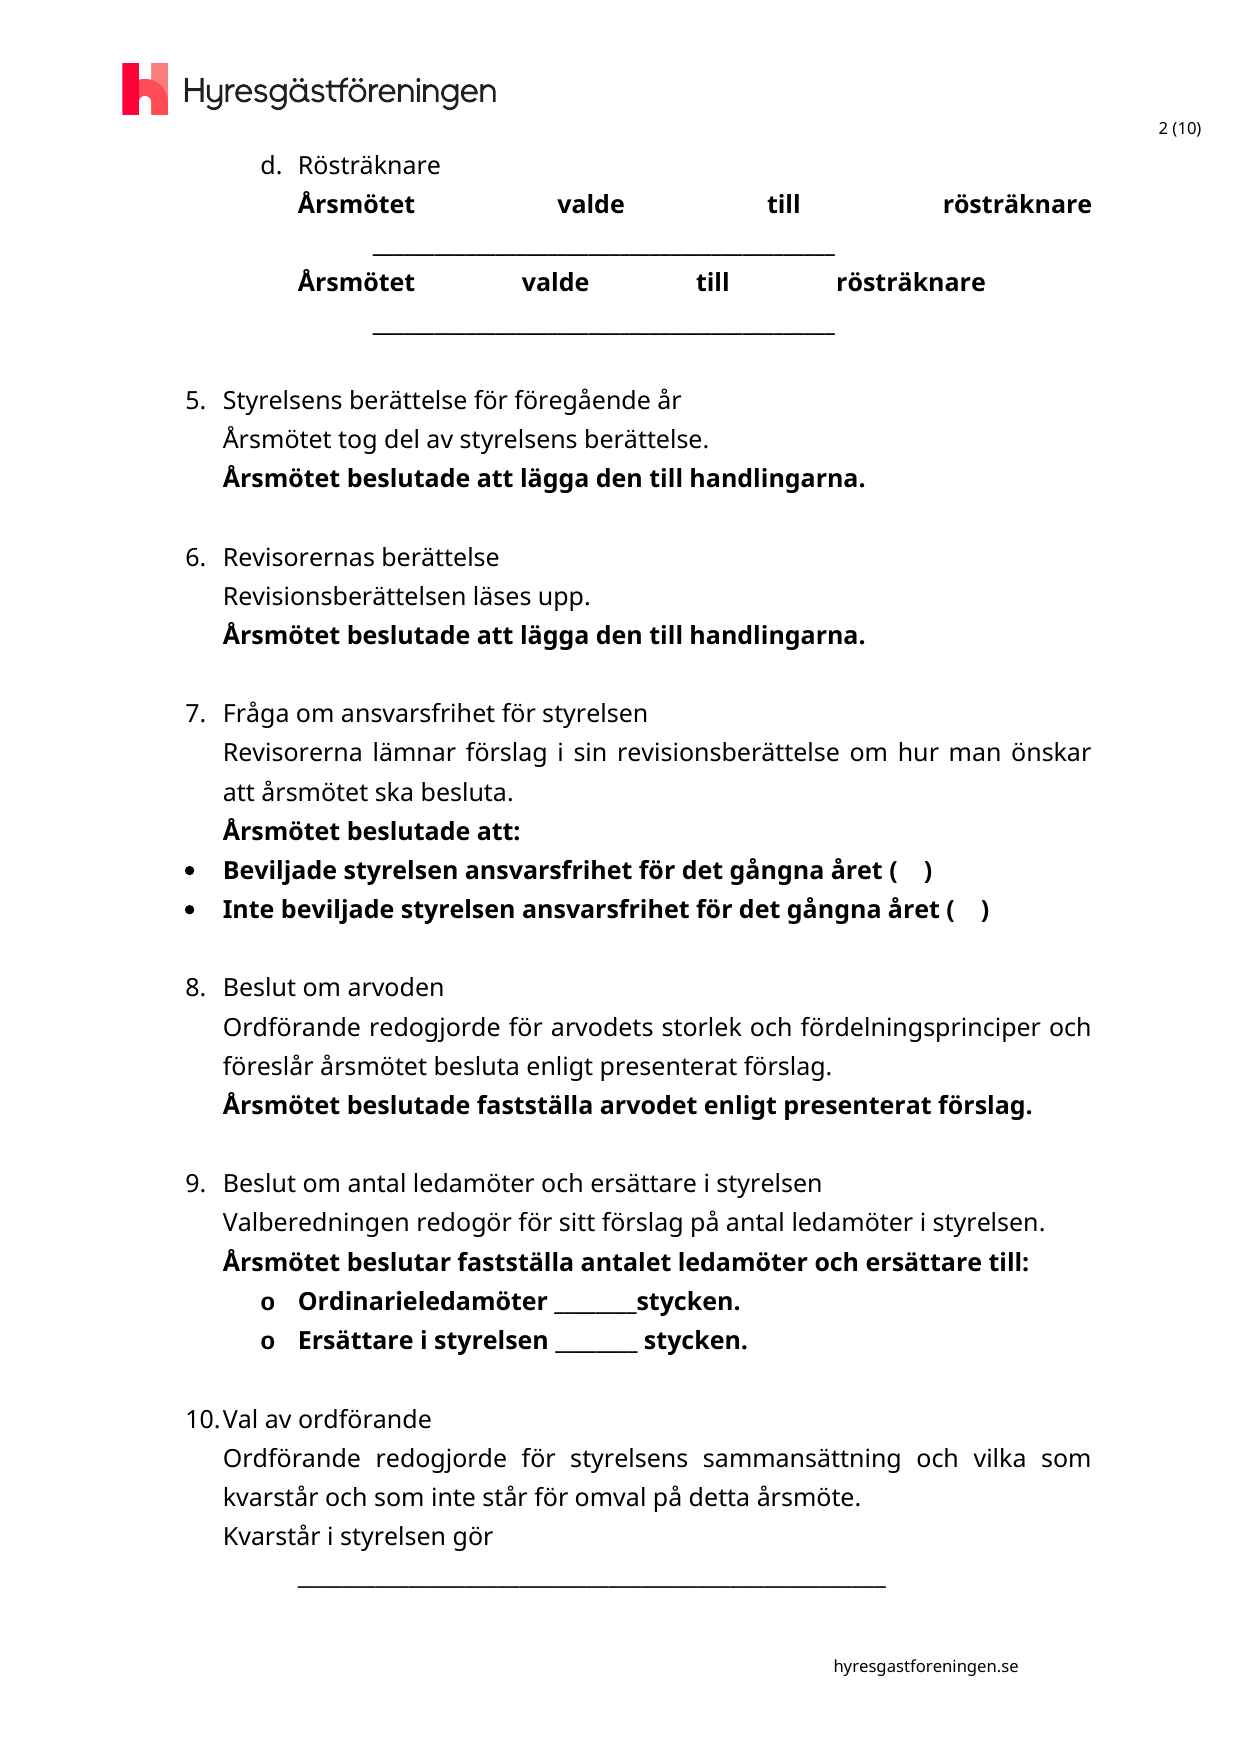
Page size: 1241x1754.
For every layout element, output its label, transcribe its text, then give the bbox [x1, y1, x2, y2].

list Beslut om arvoden [185, 970, 1093, 1004]
list Revisorernas berättelse [185, 539, 1093, 573]
list Ordinarieledamöter ________stycken. [260, 1283, 1093, 1318]
list Beviljade styrelsen ansvarsfrihet för det gångna året ( ) [185, 853, 1093, 887]
list Årsmötet beslutade fastställa arvodet enligt presenterat förslag. [223, 1088, 1093, 1122]
list Årsmötet valde till rösträknare _____________________________________________ [298, 265, 1093, 338]
list Årsmötet beslutade att: [223, 813, 1093, 847]
list Inte beviljade styrelsen ansvarsfrihet för det gångna året ( ) [185, 892, 1093, 926]
list Beslut om antal ledamöter och ersättare i styrelsen [185, 1166, 1093, 1200]
list Styrelsens berättelse för föregående år [185, 383, 1093, 417]
list Årsmötet beslutade att lägga den till handlingarna. [223, 618, 1093, 652]
list Ersättare i styrelsen ________ stycken. [260, 1323, 1093, 1357]
list Ordförande redogjorde för styrelsens sammansättning och vilka som kvarstår och som inte står för omval på detta årsmöte. [223, 1441, 1093, 1514]
list Revisionsberättelsen läses upp. [223, 578, 1093, 612]
list Valberedningen redogör för sitt förslag på antal ledamöter i styrelsen. [223, 1205, 1093, 1239]
picture [122, 63, 496, 115]
list Revisorerna lämnar förslag i sin revisionsberättelse om hur man önskar att årsmötet ska besluta. [223, 735, 1093, 808]
list Årsmötet beslutade att lägga den till handlingarna. [223, 461, 1093, 495]
list Ordförande redogjorde för arvodets storlek och fördelningsprinciper och föreslår årsmötet besluta enligt presenterat förslag. [223, 1009, 1093, 1082]
list Årsmötet beslutar fastställa antalet ledamöter och ersättare till: [223, 1244, 1093, 1278]
list Val av ordförande [185, 1401, 1093, 1435]
list Årsmötet tog del av styrelsens berättelse. [223, 422, 1093, 456]
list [223, 1519, 1093, 1592]
list Fråga om ansvarsfrihet för styrelsen [185, 696, 1093, 730]
list Rösträknare Årsmötet valde till rösträknare _____________________________________________ [260, 148, 1093, 260]
